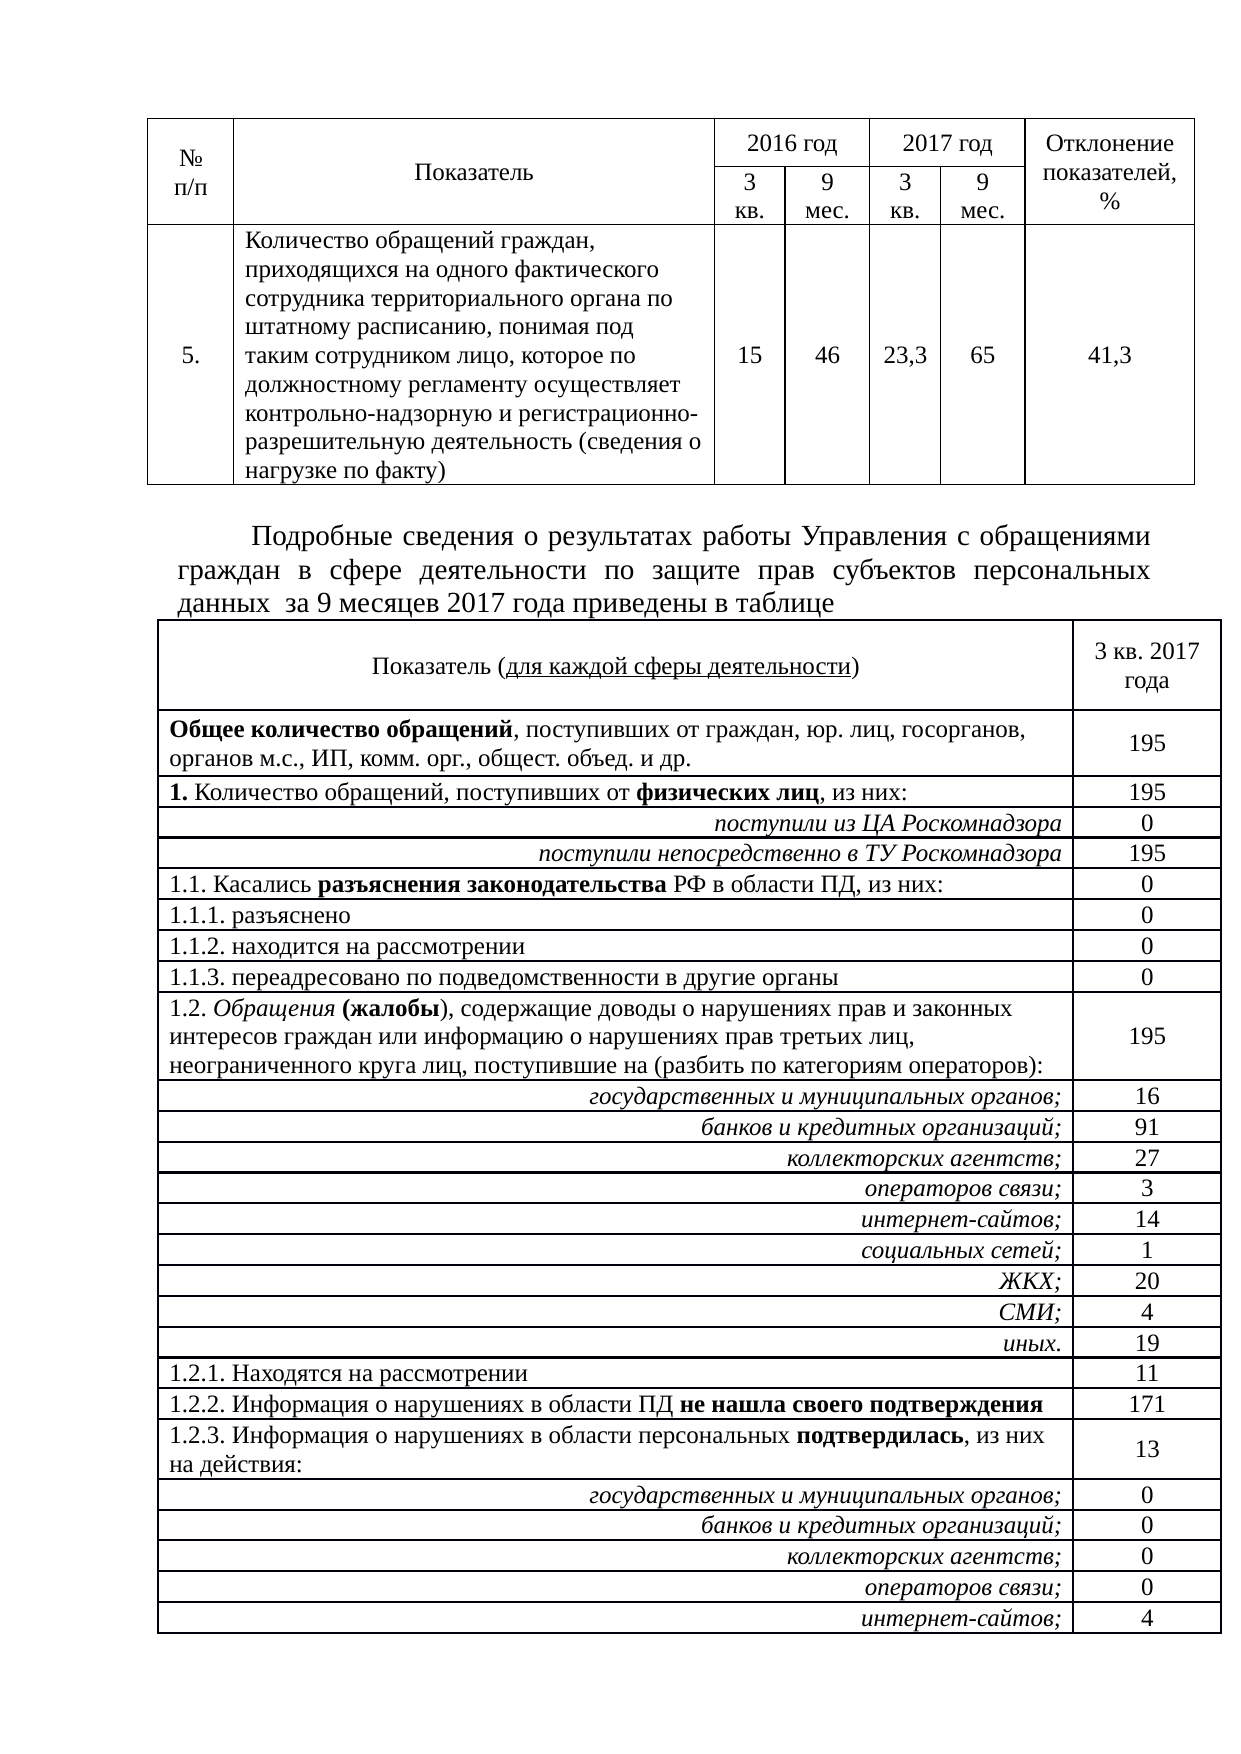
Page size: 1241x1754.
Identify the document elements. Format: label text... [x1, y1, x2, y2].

table_cell 1. Количество обращений, поступивших от физических лиц, из них: [159, 777, 1072, 806]
table_cell поступили непосредственно в ТУ Роскомнадзора [159, 839, 1072, 867]
table_cell 195 [1074, 777, 1220, 806]
table_cell 1.1.3. переадресовано по подведомственности в другие органы [159, 962, 1072, 991]
table_cell 1.1.2. находится на рассмотрении [159, 931, 1072, 960]
table_cell государственных и муниципальных органов; [159, 1480, 1072, 1508]
table_cell 3 [1074, 1174, 1220, 1202]
table_cell 91 [1074, 1112, 1220, 1141]
table_cell Количество обращений граждан, приходящихся на одного фактического сотрудника территориального органа по штатному расписанию, понимая под таким сотрудником лицо, которое по должностному регламенту осуществляет контрольно-надзорную и регистрационно-разрешительную деятельность (сведения о нагрузке по факту) [234, 225, 714, 484]
table_header Показатель [234, 119, 714, 224]
table_cell 14 [1074, 1204, 1220, 1233]
table_header 2016 год [715, 119, 869, 166]
table_cell 1.1.1. разъяснено [159, 900, 1072, 929]
table_header 3 кв. 2017 года [1074, 621, 1220, 709]
table_cell коллекторских агентств; [159, 1541, 1072, 1570]
table_cell 0 [1074, 962, 1220, 991]
table_cell интернет-сайтов; [159, 1204, 1072, 1233]
table_cell 15 [715, 225, 784, 484]
table_cell 23,3 [870, 225, 940, 484]
table_cell 0 [1074, 1511, 1220, 1539]
table_cell 0 [1074, 869, 1220, 898]
table_cell 1.2.2. Информация о нарушениях в области ПД не нашла своего подтверждения [159, 1389, 1072, 1418]
table_cell 1.1. Касались разъяснения законодательства РФ в области ПД, из них: [159, 869, 1072, 898]
table_cell 1 [1074, 1235, 1220, 1264]
table_cell 4 [1074, 1603, 1220, 1632]
table_cell банков и кредитных организаций; [159, 1511, 1072, 1539]
table_header 2017 год [870, 119, 1024, 166]
table_cell 11 [1074, 1359, 1220, 1387]
table_cell СМИ; [159, 1297, 1072, 1326]
table_cell 1.2. Обращения (жалобы), содержащие доводы о нарушениях прав и законных интересов граждан или информацию о нарушениях прав третьих лиц, неограниченного круга лиц, поступившие на (разбить по категориям операторов): [159, 993, 1072, 1079]
table_cell иных. [159, 1328, 1072, 1356]
table_header Отклонение показателей, % [1026, 119, 1194, 224]
table_cell 19 [1074, 1328, 1220, 1356]
table_cell 3 кв. [870, 167, 940, 224]
table_cell 1.2.1. Находятся на рассмотрении [159, 1359, 1072, 1387]
table_header Показатель (для каждой сферы деятельности) [159, 621, 1072, 709]
table_cell 27 [1074, 1143, 1220, 1171]
table_cell 9 мес. [786, 167, 869, 224]
table_cell 13 [1074, 1420, 1220, 1478]
table_cell 0 [1074, 900, 1220, 929]
table_cell Общее количество обращений, поступивших от граждан, юр. лиц, госорганов, органов м.с., ИП, комм. орг., общест. объед. и др. [159, 711, 1072, 775]
text Подробные сведения о результатах работы Управления с обращениями граждан в сфере деятельности по защите прав субъектов персональных данных за 9 месяцев 2017 года приведены в таблице [177, 518, 1152, 619]
table_cell коллекторских агентств; [159, 1143, 1072, 1171]
table_cell 3 кв. [715, 167, 784, 224]
table_cell операторов связи; [159, 1174, 1072, 1202]
table_cell 195 [1074, 839, 1220, 867]
table_cell 195 [1074, 993, 1220, 1079]
table_cell операторов связи; [159, 1572, 1072, 1601]
table_cell 5. [148, 225, 233, 484]
table_cell государственных и муниципальных органов; [159, 1081, 1072, 1110]
table_cell 4 [1074, 1297, 1220, 1326]
table_cell 16 [1074, 1081, 1220, 1110]
table_cell социальных сетей; [159, 1235, 1072, 1264]
table_cell 46 [786, 225, 869, 484]
table_cell 195 [1074, 711, 1220, 775]
table_cell 41,3 [1026, 225, 1194, 484]
table_cell 1.2.3. Информация о нарушениях в области персональных подтвердилась, из них на действия: [159, 1420, 1072, 1478]
table_cell ЖКХ; [159, 1266, 1072, 1295]
table_cell 0 [1074, 1480, 1220, 1508]
table_cell банков и кредитных организаций; [159, 1112, 1072, 1141]
table_cell 9 мес. [941, 167, 1024, 224]
table_cell интернет-сайтов; [159, 1603, 1072, 1632]
table_cell 20 [1074, 1266, 1220, 1295]
table_cell 65 [941, 225, 1024, 484]
table_header № п/п [148, 119, 233, 224]
table_cell 0 [1074, 808, 1220, 836]
table_cell 0 [1074, 1572, 1220, 1601]
table_cell поступили из ЦА Роскомнадзора [159, 808, 1072, 836]
table_cell 171 [1074, 1389, 1220, 1418]
table_cell 0 [1074, 1541, 1220, 1570]
table_cell 0 [1074, 931, 1220, 960]
